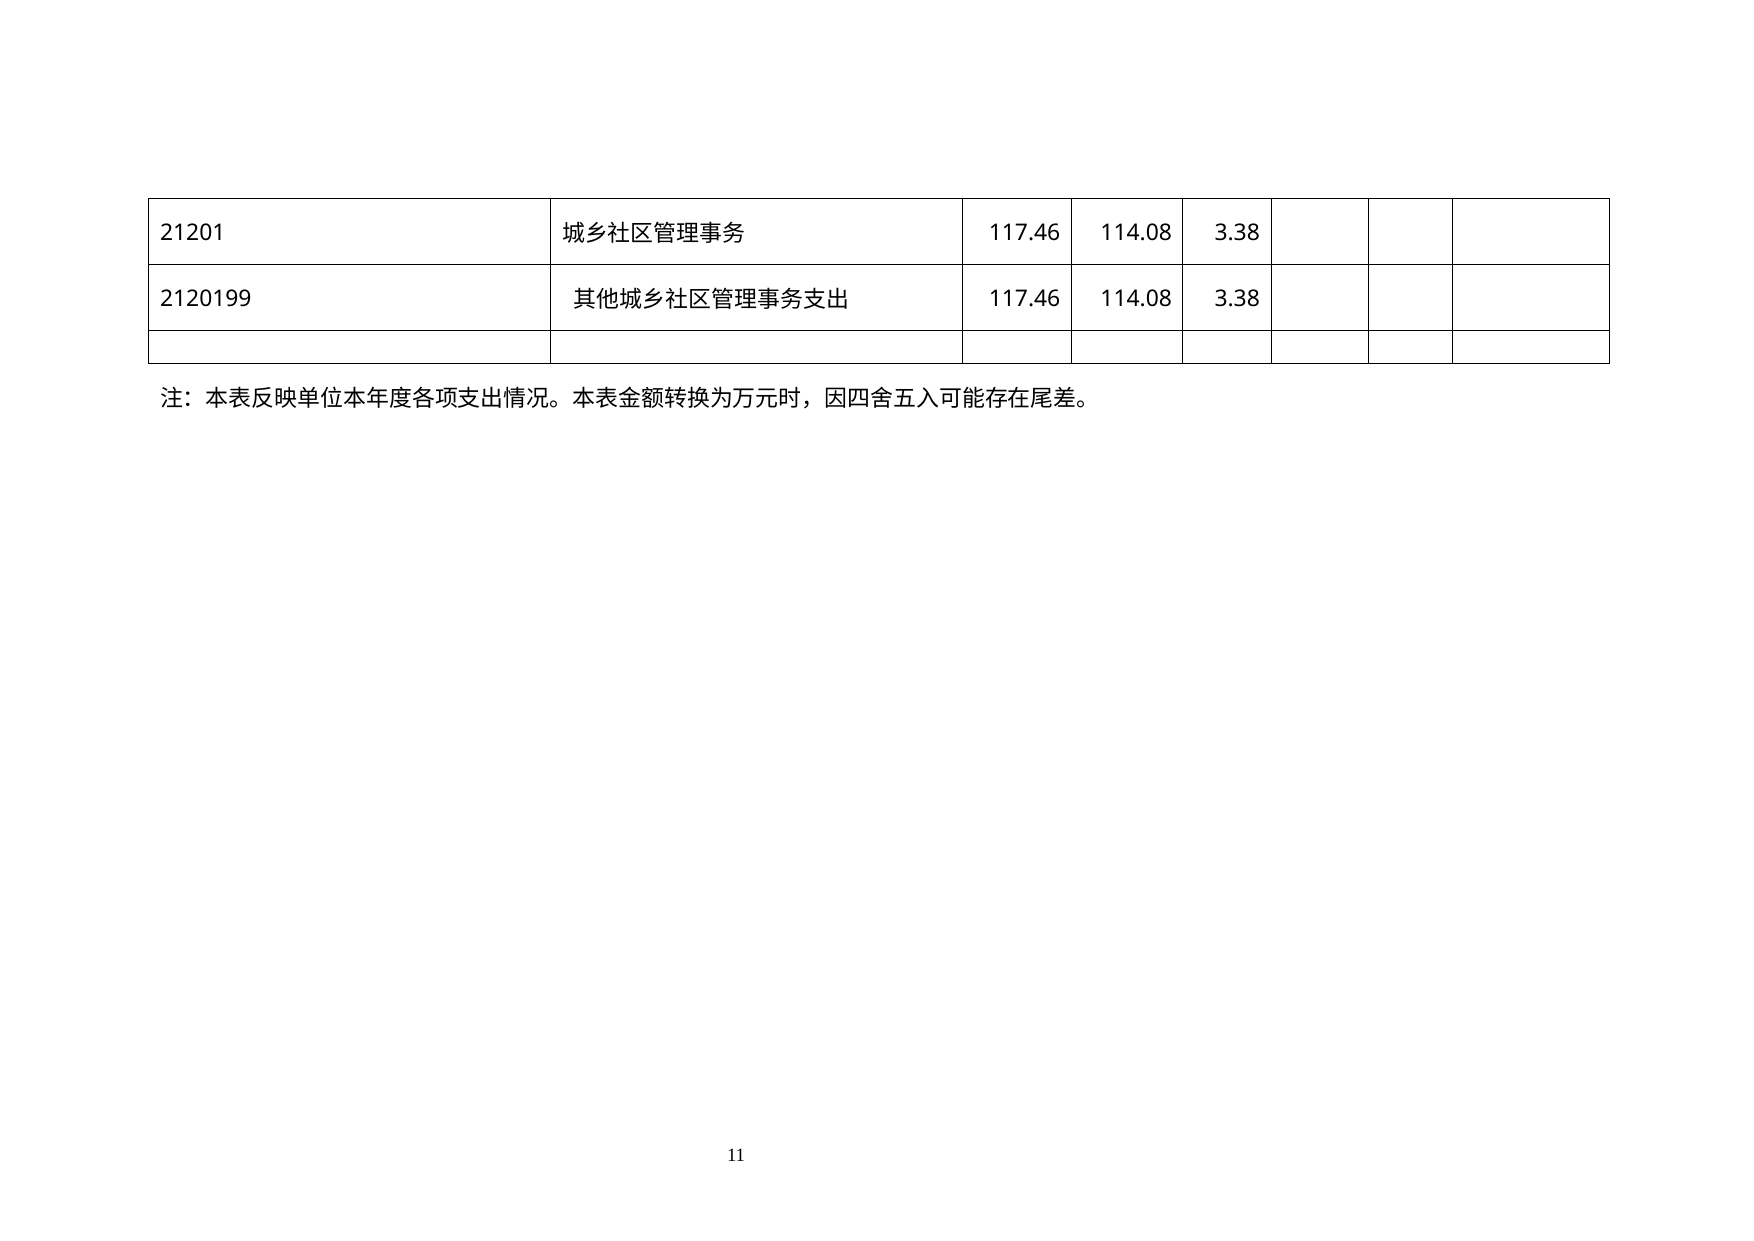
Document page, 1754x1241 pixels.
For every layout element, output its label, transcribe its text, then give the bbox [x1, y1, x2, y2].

table_cell [149, 331, 550, 363]
table_cell 注：本表反映单位本年度各项支出情况。本表金额转换为万元时，因四舍五入可能存在尾差。 [149, 364, 1609, 429]
table_cell [1453, 265, 1609, 330]
table_cell 2120199 [149, 265, 550, 330]
table_cell 21201 [149, 199, 550, 264]
table_cell 114.08 [1072, 265, 1182, 330]
table_cell 114.08 [1072, 199, 1182, 264]
table_cell [1453, 199, 1609, 264]
table_cell 3.38 [1183, 265, 1271, 330]
table_cell 117.46 [963, 199, 1071, 264]
table_cell 117.46 [963, 265, 1071, 330]
table_cell [1453, 331, 1609, 363]
table_cell 3.38 [1183, 199, 1271, 264]
table_cell [1369, 199, 1452, 264]
table_cell [551, 331, 962, 363]
table_cell [1183, 331, 1271, 363]
table_cell [1272, 265, 1368, 330]
table_cell 其他城乡社区管理事务支出 [551, 265, 962, 330]
table_cell [1369, 331, 1452, 363]
table_cell [1272, 331, 1368, 363]
table_cell [1272, 199, 1368, 264]
table_cell [1072, 331, 1182, 363]
table_cell 城乡社区管理事务 [551, 199, 962, 264]
table_cell [963, 331, 1071, 363]
table_cell [1369, 265, 1452, 330]
